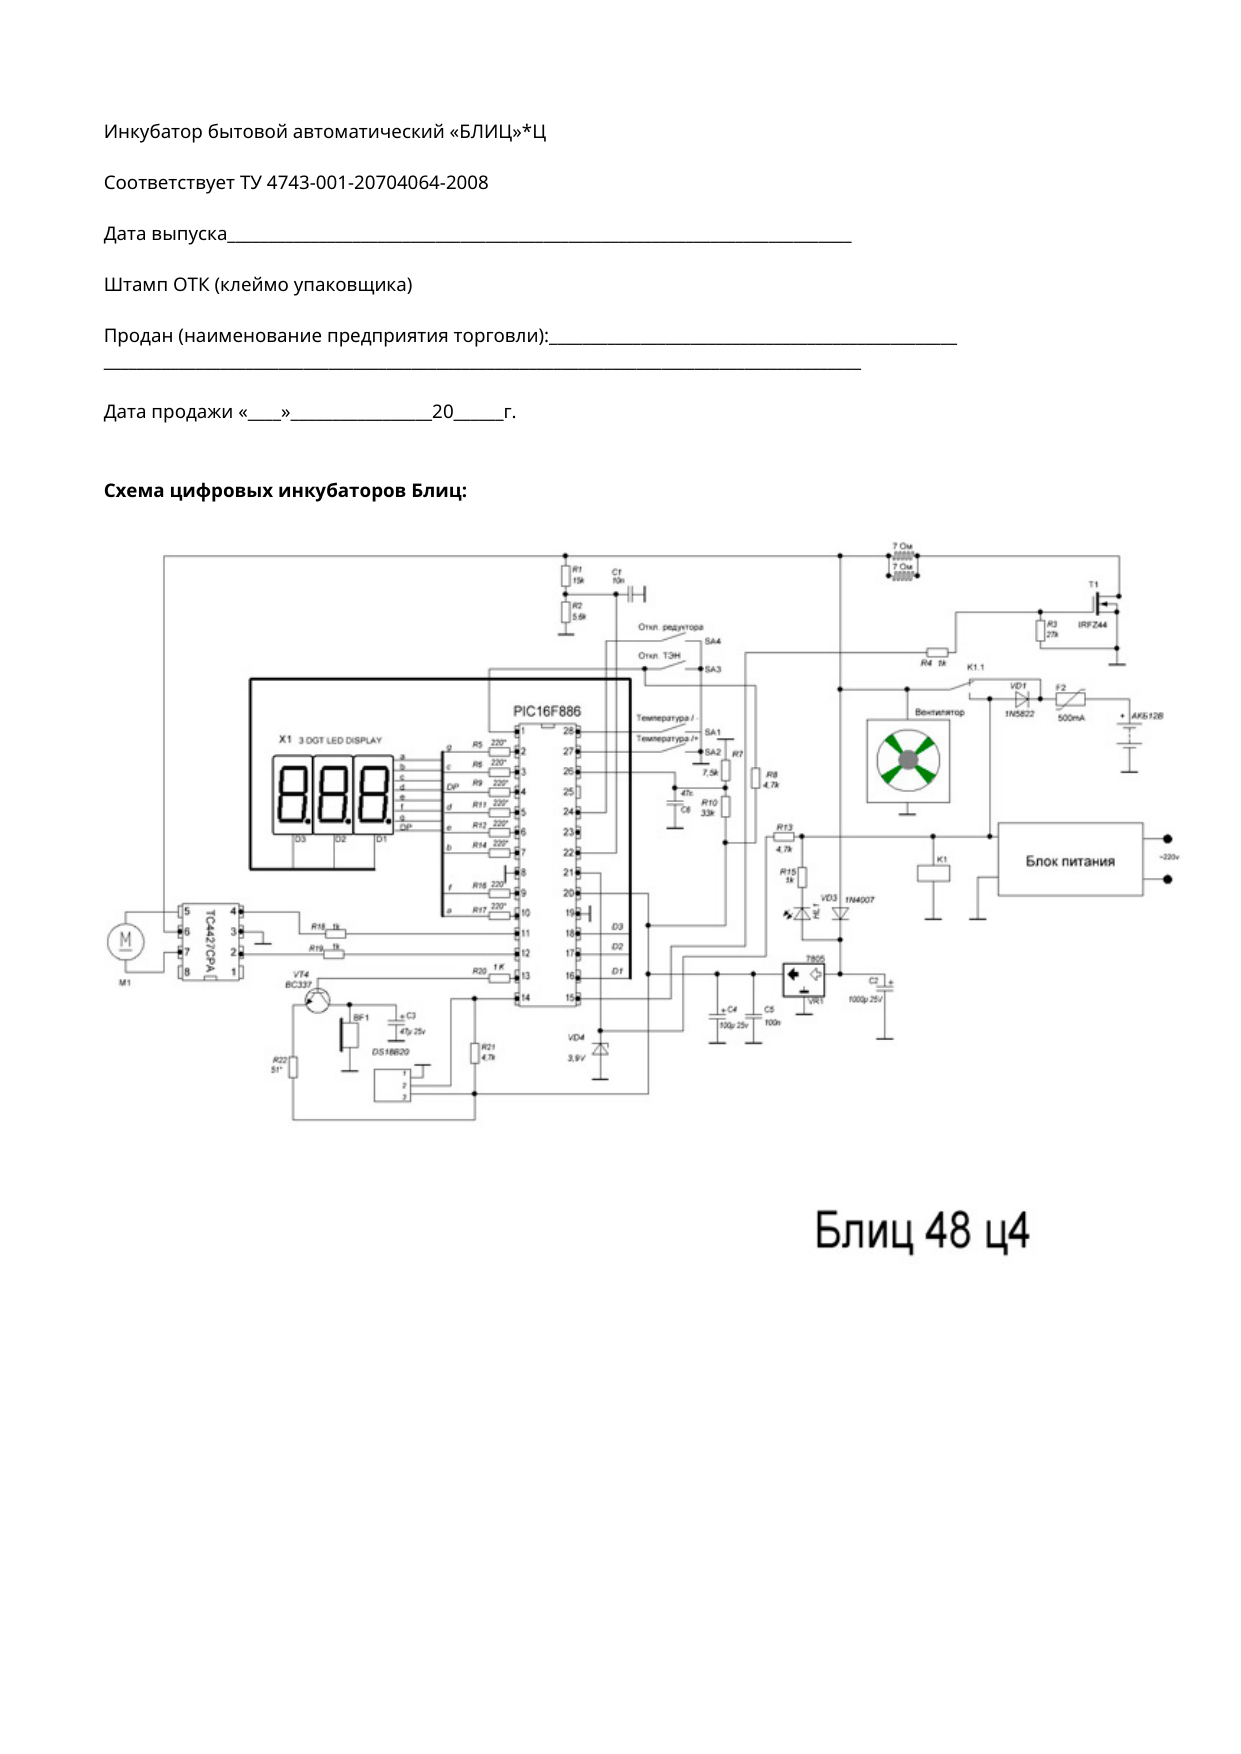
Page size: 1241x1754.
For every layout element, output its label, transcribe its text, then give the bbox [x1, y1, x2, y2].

picture [103, 528, 1184, 1265]
text Схема цифровых инкубаторов Блиц: [103, 477, 1152, 503]
text Инкубатор бытовой автоматический «БЛИЦ»*Ц Соответствует ТУ 4743-001-20704064-2008 Дата выпуска___________________________________________________________________________ Штамп ОТК (клеймо упаковщика) Продан (наименование предприятия торговли):_________________________________________________ ___________________________________________________________________________________________ Дата продажи «____»_________________20______г. [103, 118, 1152, 452]
